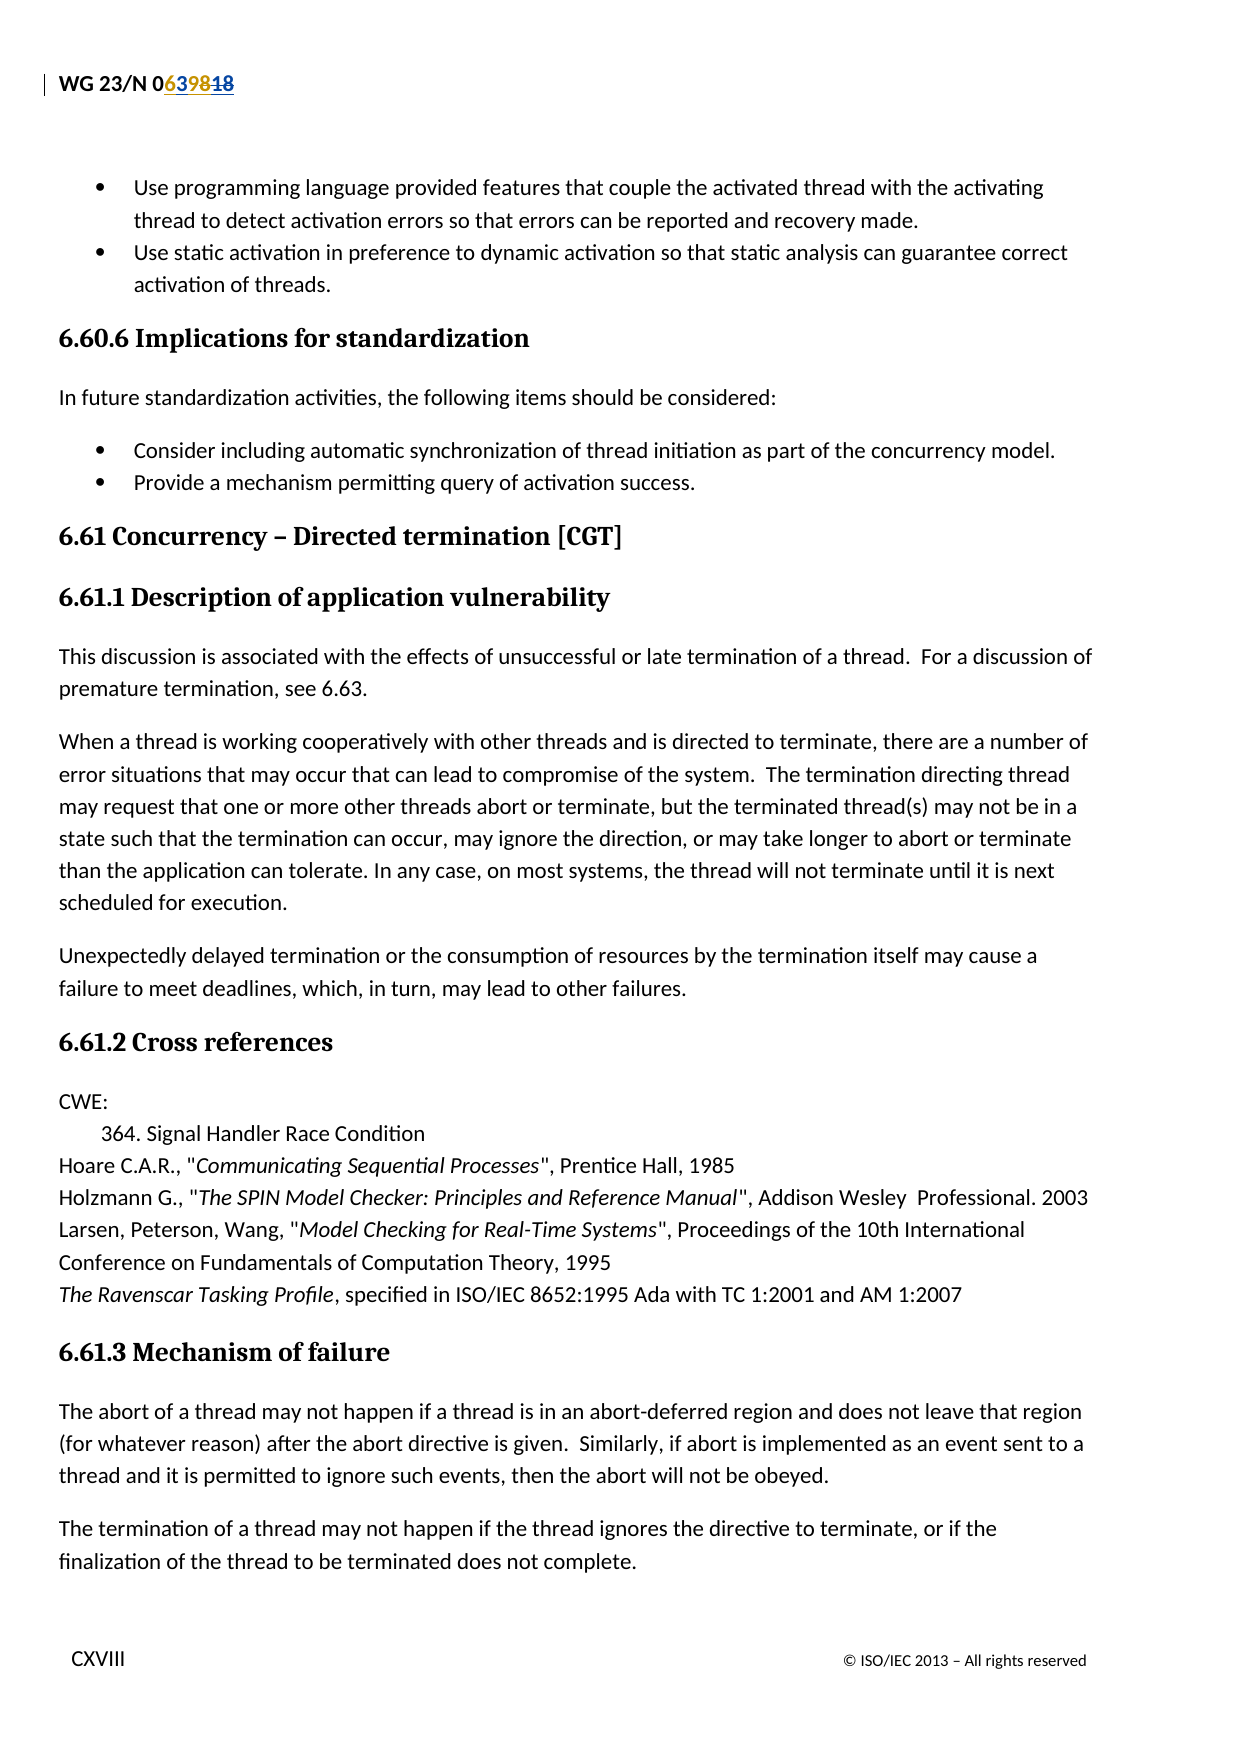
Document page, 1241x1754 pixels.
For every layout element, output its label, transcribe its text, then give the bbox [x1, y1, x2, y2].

text Unexpectedly delayed termination or the consumption of resources by the termination itself may cause a failure to meet deadlines, which, in turn, may lead to other failures. [58, 941, 1099, 1002]
subtitle 6.60.6 Implications for standardization [58, 323, 1099, 354]
text Larsen, Peterson, Wang, "Model Checking for Real-Time Systems", Proceedings of the 10th International Conference on Fundamentals of Computation Theory, 1995 [58, 1216, 1099, 1276]
text The Ravenscar Tasking Profile, specified in ISO/IEC 8652:1995 Ada with TC 1:2001 and AM 1:2007 [58, 1280, 1099, 1308]
list Provide a mechanism permitting query of activation success. [96, 468, 1099, 496]
subtitle 6.61 Concurrency – Directed termination [CGT] [58, 521, 1099, 553]
list Consider including automatic synchronization of thread initiation as part of the concurrency model. [96, 436, 1099, 464]
list Use static activation in preference to dynamic activation so that static analysis can guarantee correct activation of threads. [96, 238, 1099, 298]
subtitle 6.61.3 Mechanism of failure [58, 1337, 1099, 1368]
list Use programming language provided features that couple the activated thread with the activating thread to detect activation errors so that errors can be reported and recovery made. [96, 173, 1099, 234]
text When a thread is working cooperatively with other threads and is directed to terminate, there are a number of error situations that may occur that can lead to compromise of the system. The termination directing thread may request that one or more other threads abort or terminate, but the terminated thread(s) may not be in a state such that the termination can occur, may ignore the direction, or may take longer to abort or terminate than the application can tolerate. In any case, on most systems, the thread will not terminate until it is next scheduled for execution. [58, 727, 1099, 916]
subtitle 6.61.2 Cross references [58, 1027, 1099, 1058]
text 364. Signal Handler Race Condition [101, 1119, 1099, 1147]
text Holzmann G., "The SPIN Model Checker: Principles and Reference Manual", Addison Wesley Professional. 2003 [58, 1183, 1099, 1211]
text The termination of a thread may not happen if the thread ignores the directive to terminate, or if the finalization of the thread to be terminated does not complete. [58, 1514, 1099, 1575]
text Hoare C.A.R., "Communicating Sequential Processes", Prentice Hall, 1985 [58, 1151, 1099, 1179]
text The abort of a thread may not happen if a thread is in an abort-deferred region and does not leave that region (for whatever reason) after the abort directive is given. Similarly, if abort is implemented as an event sent to a thread and it is permitted to ignore such events, then the abort will not be obeyed. [58, 1397, 1099, 1489]
text This discussion is associated with the effects of unsuccessful or late termination of a thread. For a discussion of premature termination, see 6.63. [58, 642, 1099, 702]
text In future standardization activities, the following items should be considered: [58, 383, 1099, 411]
text CWE: [58, 1087, 1099, 1115]
subtitle 6.61.1 Description of application vulnerability [58, 582, 1099, 613]
